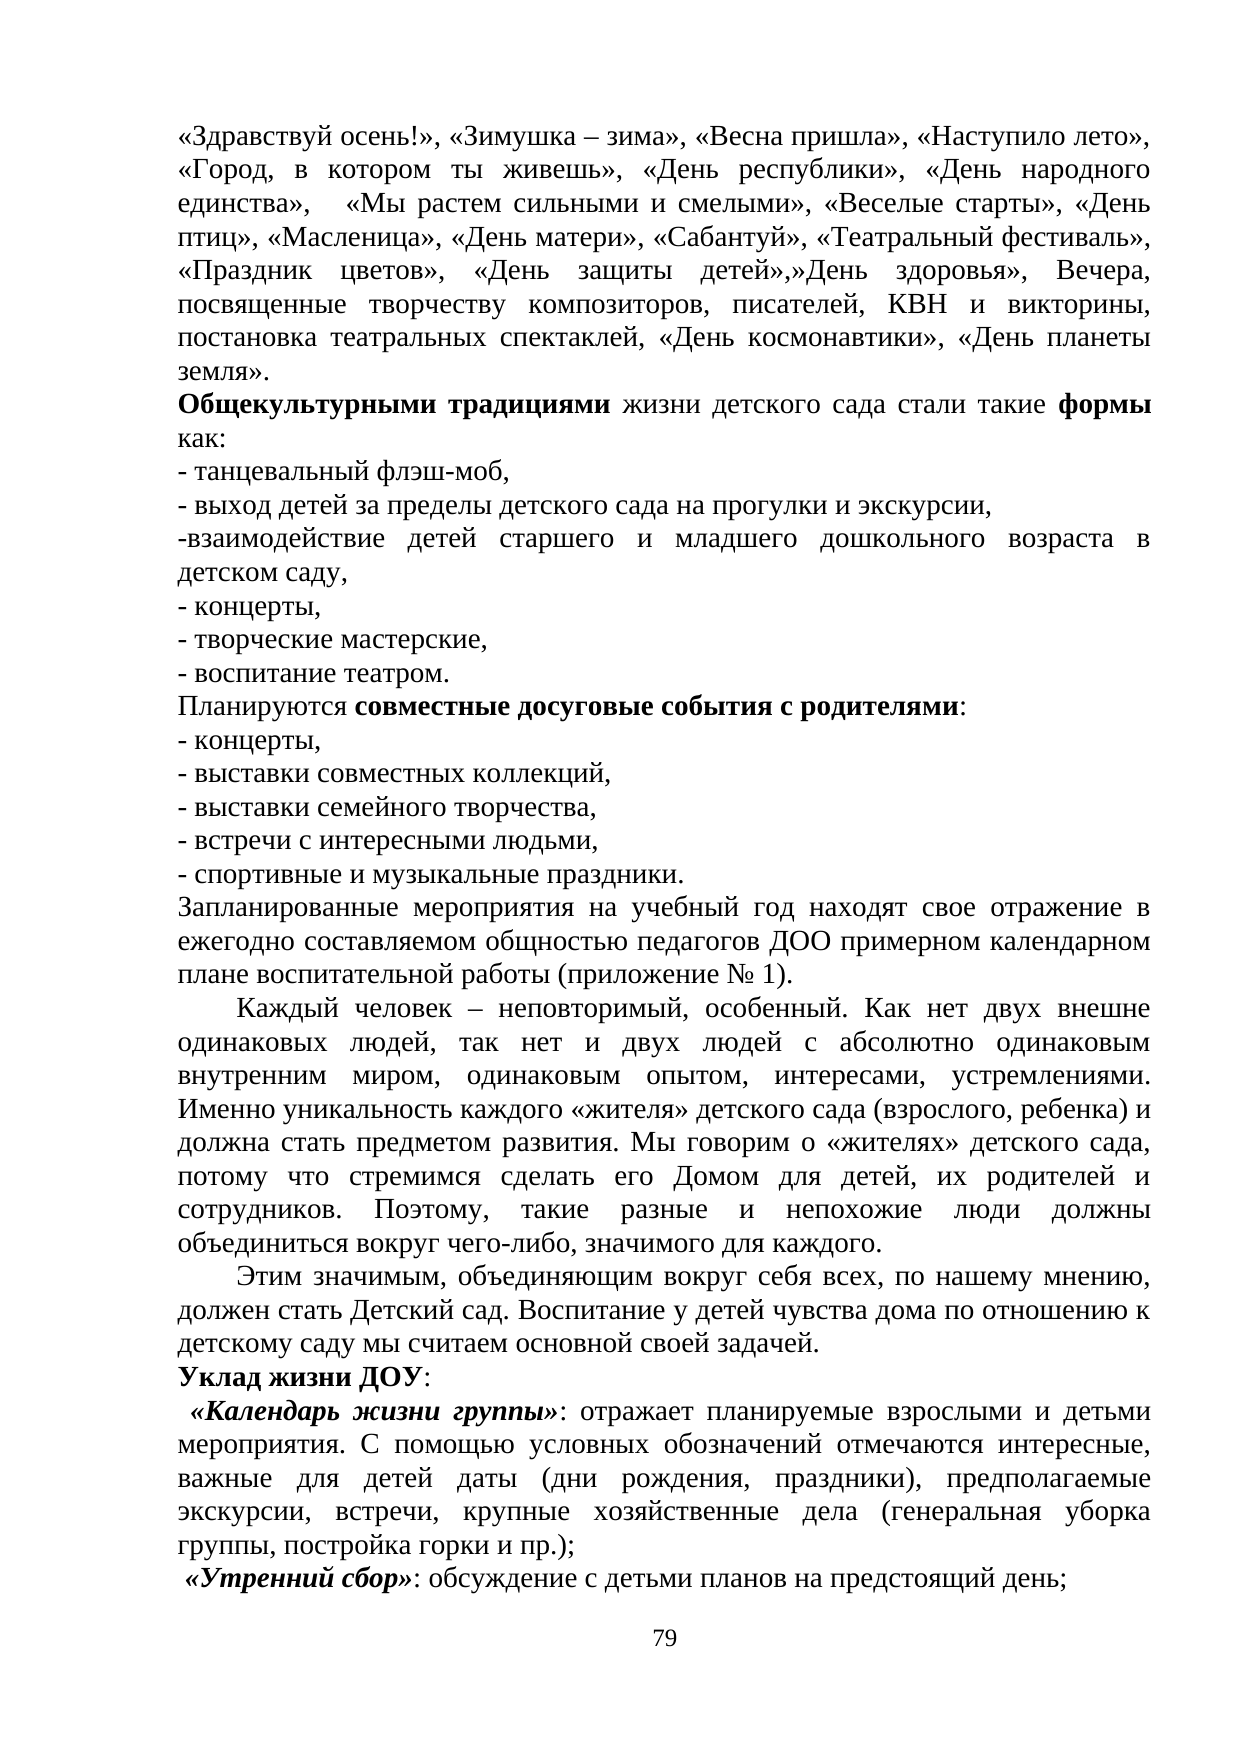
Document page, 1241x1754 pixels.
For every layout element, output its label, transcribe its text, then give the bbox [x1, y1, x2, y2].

text Этим значимым, объединяющим вокруг себя всех, по нашему мнению, должен стать Детский сад. Воспитание у детей чувства дома по отношению к детскому саду мы считаем основной своей задачей. [177, 1258, 1152, 1359]
text - творческие мастерские, [177, 621, 1152, 655]
text - встречи с интересными людьми, [177, 822, 1152, 856]
text - спортивные и музыкальные праздники. [177, 856, 1152, 889]
text Общекультурными традициями жизни детского сада стали такие формы как: [177, 386, 1152, 453]
text - выход детей за пределы детского сада на прогулки и экскурсии, [177, 487, 1152, 521]
text - выставки семейного творчества, [177, 789, 1152, 822]
text - танцевальный флэш-моб, [177, 453, 1152, 487]
text - концерты, [177, 722, 1152, 755]
text - воспитание театром. [177, 655, 1152, 688]
text Уклад жизни ДОУ: [177, 1359, 1152, 1393]
text «Календарь жизни группы»: отражает планируемые взрослыми и детьми мероприятия. С помощью условных обозначений отмечаются интересные, важные для детей даты (дни рождения, праздники), предполагаемые экскурсии, встречи, крупные хозяйственные дела (генеральная уборка группы, постройка горки и пр.); [177, 1393, 1152, 1560]
text Каждый человек – неповторимый, особенный. Как нет двух внешне одинаковых людей, так нет и двух людей с абсолютно одинаковым внутренним миром, одинаковым опытом, интересами, устремлениями. Именно уникальность каждого «жителя» детского сада (взрослого, ребенка) и должна стать предметом развития. Мы говорим о «жителях» детского сада, потому что стремимся сделать его Домом для детей, их родителей и сотрудников. Поэтому, такие разные и непохожие люди должны объединиться вокруг чего-либо, значимого для каждого. [177, 990, 1152, 1258]
text - выставки совместных коллекций, [177, 755, 1152, 789]
text -взаимодействие детей старшего и младшего дошкольного возраста в детском саду, [177, 521, 1152, 588]
text - концерты, [177, 588, 1152, 621]
text «Утренний сбор»: обсуждение с детьми планов на предстоящий день; [177, 1560, 1152, 1594]
text Запланированные мероприятия на учебный год находят свое отражение в ежегодно составляемом общностью педагогов ДОО примерном календарном плане воспитательной работы (приложение № 1). [177, 889, 1152, 990]
text Планируются совместные досуговые события с родителями: [177, 688, 1152, 722]
text «Здравствуй осень!», «Зимушка – зима», «Весна пришла», «Наступило лето», «Город, в котором ты живешь», «День республики», «День народного единства», «Мы растем сильными и смелыми», «Веселые старты», «День птиц», «Масленица», «День матери», «Сабантуй», «Театральный фестиваль», «Праздник цветов», «День защиты детей»,»День здоровья», Вечера, посвященные творчеству композиторов, писателей, КВН и викторины, постановка театральных спектаклей, «День космонавтики», «День планеты земля». [177, 118, 1152, 386]
